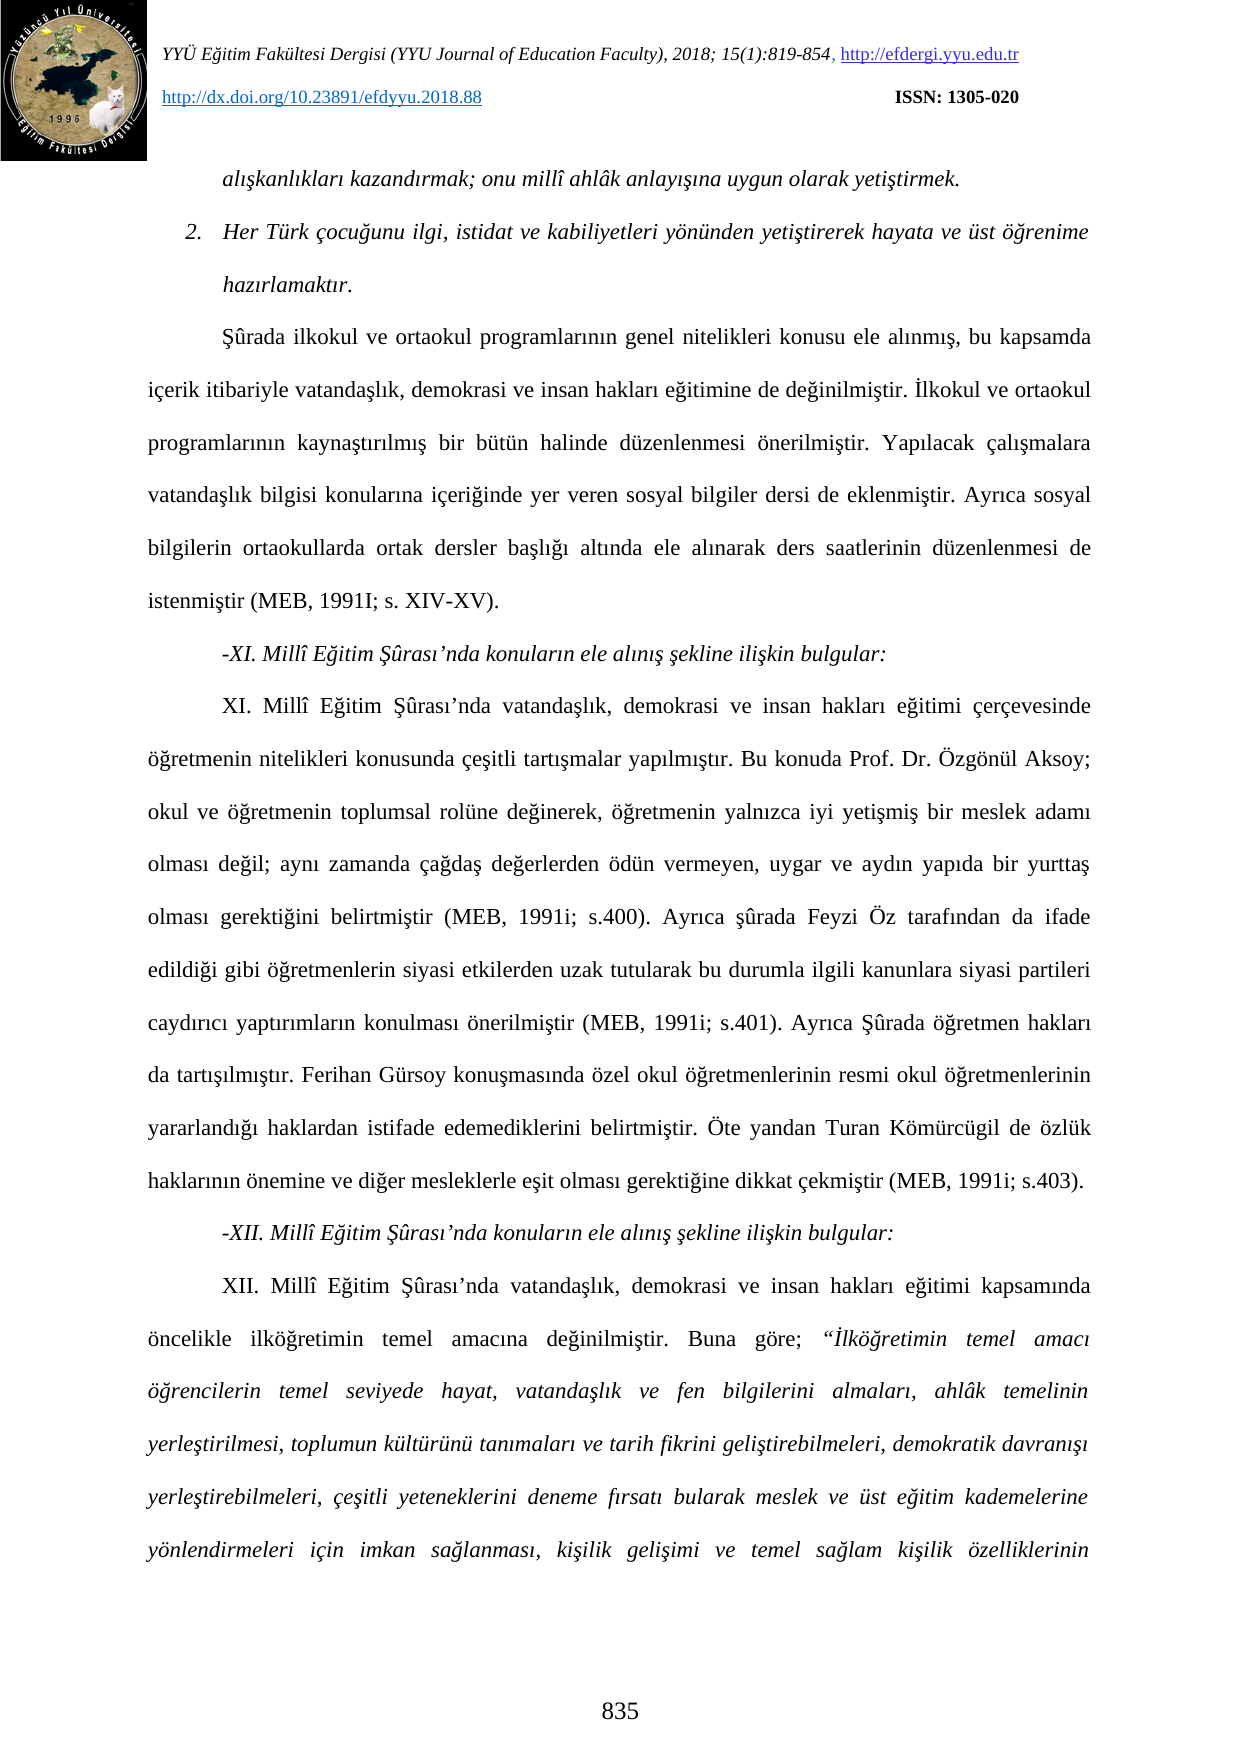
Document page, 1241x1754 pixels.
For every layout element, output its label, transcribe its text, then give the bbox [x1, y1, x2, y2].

picture [0, 0, 147, 159]
list Her Türk çocuğunu ilgi, istidat ve kabiliyetleri yönünden yetiştirerek hayata ve üst öğrenime hazırlamaktır. [185, 218, 1092, 297]
text Şûrada ilkokul ve ortaokul programlarının genel nitelikleri konusu ele alınmış, bu kapsamda içerik itibariyle vatandaşlık, demokrasi ve insan hakları eğitimine de değinilmiştir. İlkokul ve ortaokul programlarının kaynaştırılmış bir bütün halinde düzenlenmesi önerilmiştir. Yapılacak çalışmalara vatandaşlık bilgisi konularına içeriğinde yer veren sosyal bilgiler dersi de eklenmiştir. Ayrıca sosyal bilgilerin ortaokullarda ortak dersler başlığı altında ele alınarak ders saatlerinin düzenlenmesi de istenmiştir (MEB, 1991I; s. XIV-XV). [148, 323, 1092, 613]
text -XII. Millî Eğitim Şûrası’nda konuların ele alınış şekline ilişkin bulgular: [148, 1219, 1092, 1246]
text -XI. Millî Eğitim Şûrası’nda konuların ele alınış şekline ilişkin bulgular: [148, 640, 1092, 666]
text XI. Millî Eğitim Şûrası’nda vatandaşlık, demokrasi ve insan hakları eğitimi çerçevesinde öğretmenin nitelikleri konusunda çeşitli tartışmalar yapılmıştır. Bu konuda Prof. Dr. Özgönül Aksoy; okul ve öğretmenin toplumsal rolüne değinerek, öğretmenin yalnızca iyi yetişmiş bir meslek adamı olması değil; aynı zamanda çağdaş değerlerden ödün vermeyen, uygar ve aydın yapıda bir yurttaş olması gerektiğini belirtmiştir (MEB, 1991i; s.400). Ayrıca şûrada Feyzi Öz tarafından da ifade edildiği gibi öğretmenlerin siyasi etkilerden uzak tutularak bu durumla ilgili kanunlara siyasi partileri caydırıcı yaptırımların konulması önerilmiştir (MEB, 1991i; s.401). Ayrıca Şûrada öğretmen hakları da tartışılmıştır. Ferihan Gürsoy konuşmasında özel okul öğretmenlerinin resmi okul öğretmenlerinin yararlandığı haklardan istifade edemediklerini belirtmiştir. Öte yandan Turan Kömürcügil de özlük haklarının önemine ve diğer mesleklerle eşit olması gerektiğine dikkat çekmiştir (MEB, 1991i; s.403). [148, 692, 1092, 1193]
